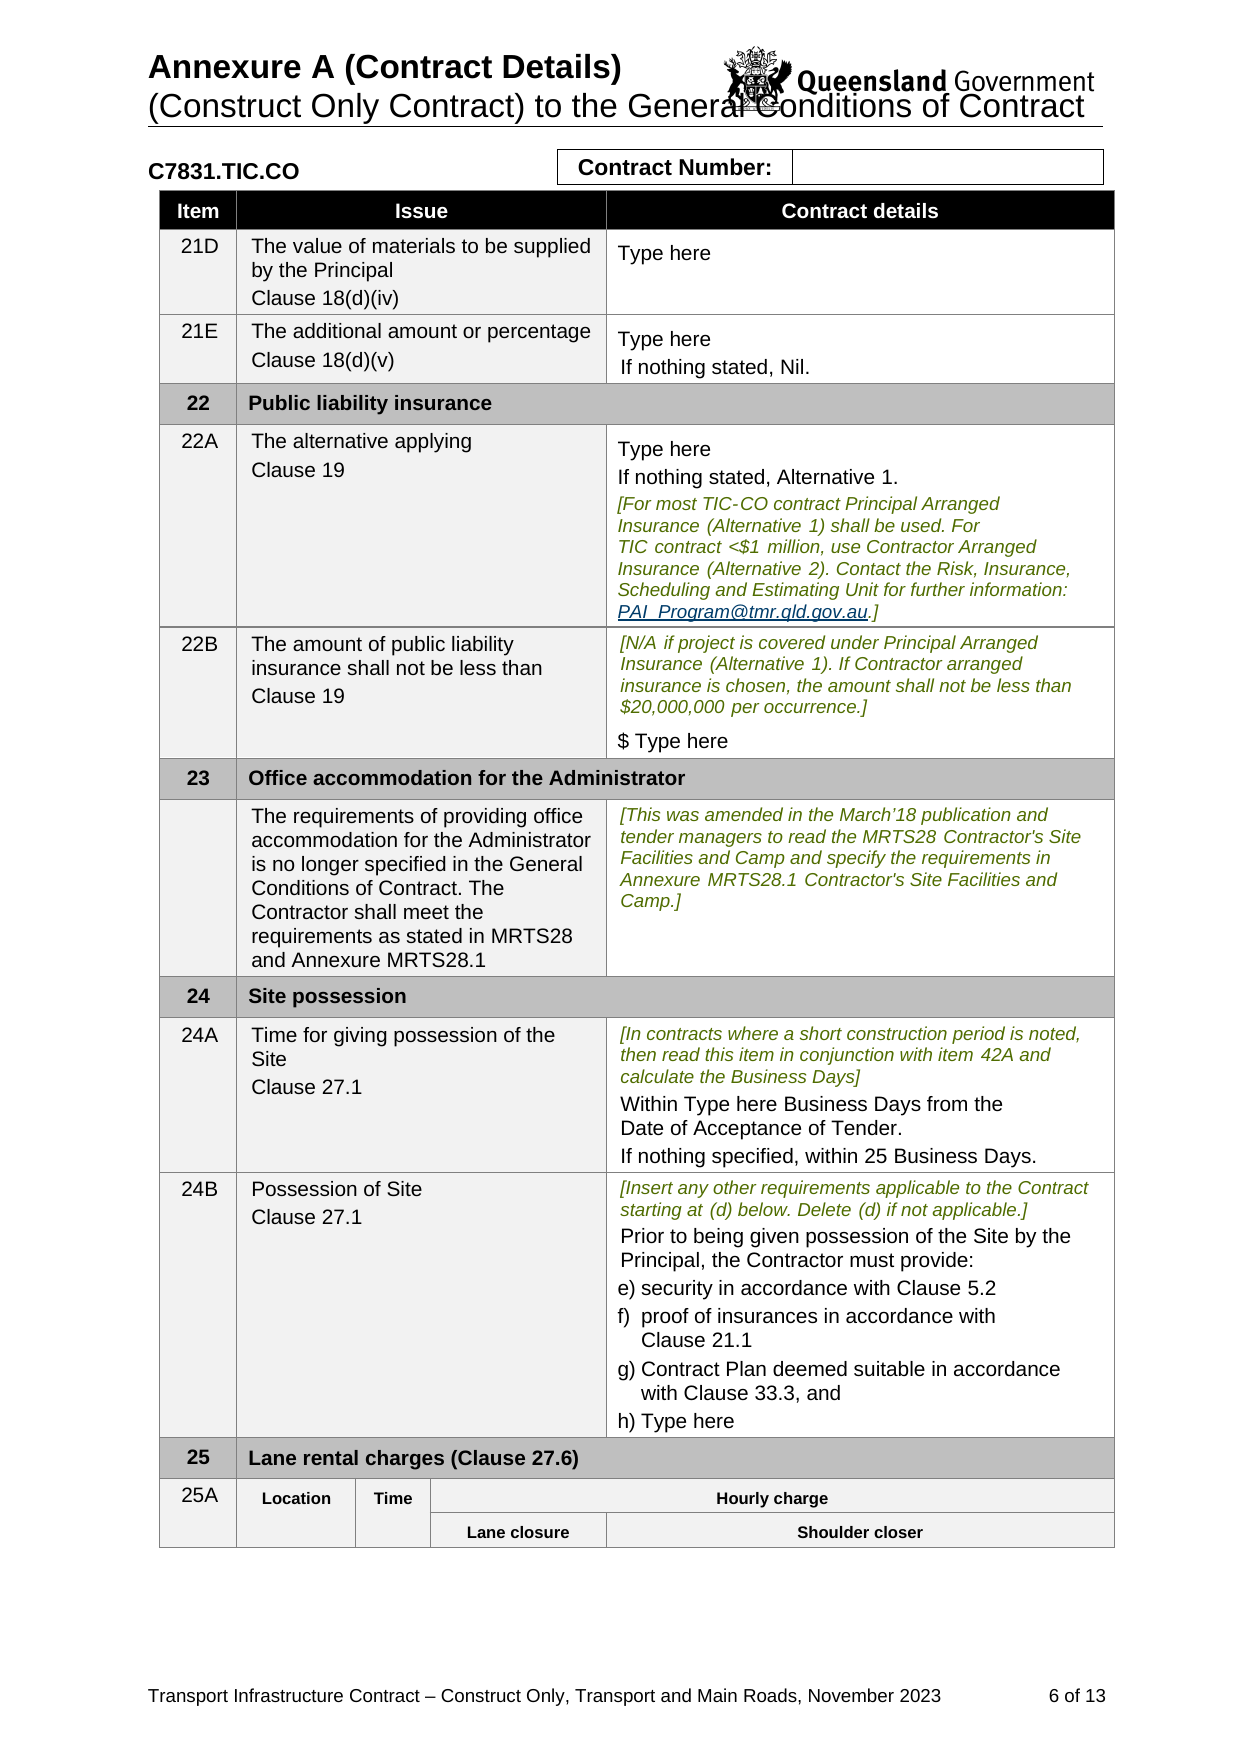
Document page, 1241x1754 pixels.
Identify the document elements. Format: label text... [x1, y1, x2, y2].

table_cell 21E [160, 315, 236, 383]
table_cell Hourly charge [431, 1479, 1114, 1512]
table_cell The amount of public liability insurance shall not be less than Clause 19 [237, 628, 606, 757]
picture [820, 101, 829, 111]
picture [882, 101, 890, 111]
table_cell [In contracts where a short construction period is noted, then read this item in conjunction with item 42A and calculate the Business Days] Within Type here Business Days from the Date of Acceptance of Tender. If nothing specified, within 25 Business Days. [607, 1018, 1114, 1172]
picture [783, 101, 793, 111]
table_cell [N/A if project is covered under Principal Arranged Insurance (Alternative 1). If Contractor arranged insurance is chosen, the amount shall not be less than $20,000,000 per occurrence.] $ Type here [607, 628, 1114, 757]
table_cell The value of materials to be supplied by the Principal Clause 18(d)(iv) [237, 230, 606, 314]
table_cell 22 [160, 384, 236, 424]
table_cell The alternative applying Clause 19 [237, 425, 606, 626]
table_cell Time for giving possession of the Site Clause 27.1 [237, 1018, 606, 1172]
table_cell 25 [160, 1438, 236, 1478]
table_cell Public liability insurance [237, 384, 1114, 424]
table_cell Type here If nothing stated, Nil. [607, 315, 1114, 383]
table_cell 24A [160, 1018, 236, 1172]
table_cell 22A [160, 425, 236, 626]
table_cell 24B [160, 1173, 236, 1437]
table_cell Time [356, 1479, 430, 1547]
table_cell Type here [607, 230, 1114, 314]
table_cell The requirements of providing office accommodation for the Administrator is no longer specified in the General Conditions of Contract. The Contractor shall meet the requirements as stated in MRTS28 and Annexure MRTS28.1 [237, 800, 606, 976]
table_cell Office accommodation for the Administrator [237, 759, 1114, 799]
table_cell 24 [160, 977, 236, 1017]
table_header Contract details [607, 191, 1114, 229]
table_cell Shoulder closer [607, 1513, 1114, 1547]
picture [1006, 101, 1014, 111]
table_cell Lane rental charges (Clause 27.6) [237, 1438, 1114, 1478]
table_cell Location [237, 1479, 355, 1547]
picture [723, 101, 732, 107]
table_cell [This was amended in the March’18 publication and tender managers to read the MRTS28 Contractor's Site Facilities and Camp and specify the requirements in Annexure MRTS28.1 Contractor's Site Facilities and Camp.] [607, 800, 1114, 976]
table_cell Type here If nothing stated, Alternative 1. [For most TIC-CO contract Principal Arranged Insurance (Alternative 1) shall be used. For TIC contract <$1 million, use Contractor Arranged Insurance (Alternative 2). Contact the Risk, Insurance, Scheduling and Estimating Unit for further information: PAI_Program@tmr.qld.gov.au.] [607, 425, 1114, 626]
table_cell [Insert any other requirements applicable to the Contract starting at (d) below. Delete (d) if not applicable.] Prior to being given possession of the Site by the Principal, the Contractor must provide: security in accordance with Clause 5.2 proof of insurances in accordance with Clause 21.1 Contract Plan deemed suitable in accordance with Clause 33.3, and Type here [607, 1173, 1114, 1437]
table_cell 25A [160, 1479, 236, 1547]
table_cell The additional amount or percentage Clause 18(d)(v) [237, 315, 606, 383]
table_cell 22B [160, 628, 236, 757]
table_header Issue [237, 191, 606, 229]
picture [802, 101, 810, 111]
picture [986, 101, 996, 111]
picture [723, 46, 1095, 111]
table_cell Lane closure [431, 1513, 606, 1547]
table_header Item [160, 191, 236, 229]
table_cell 21D [160, 230, 236, 314]
picture [862, 101, 872, 111]
table_cell [160, 800, 236, 976]
table_cell Site possession [237, 977, 1114, 1017]
table_cell 23 [160, 759, 236, 799]
picture [925, 101, 935, 111]
table_cell Possession of Site Clause 27.1 [237, 1173, 606, 1437]
